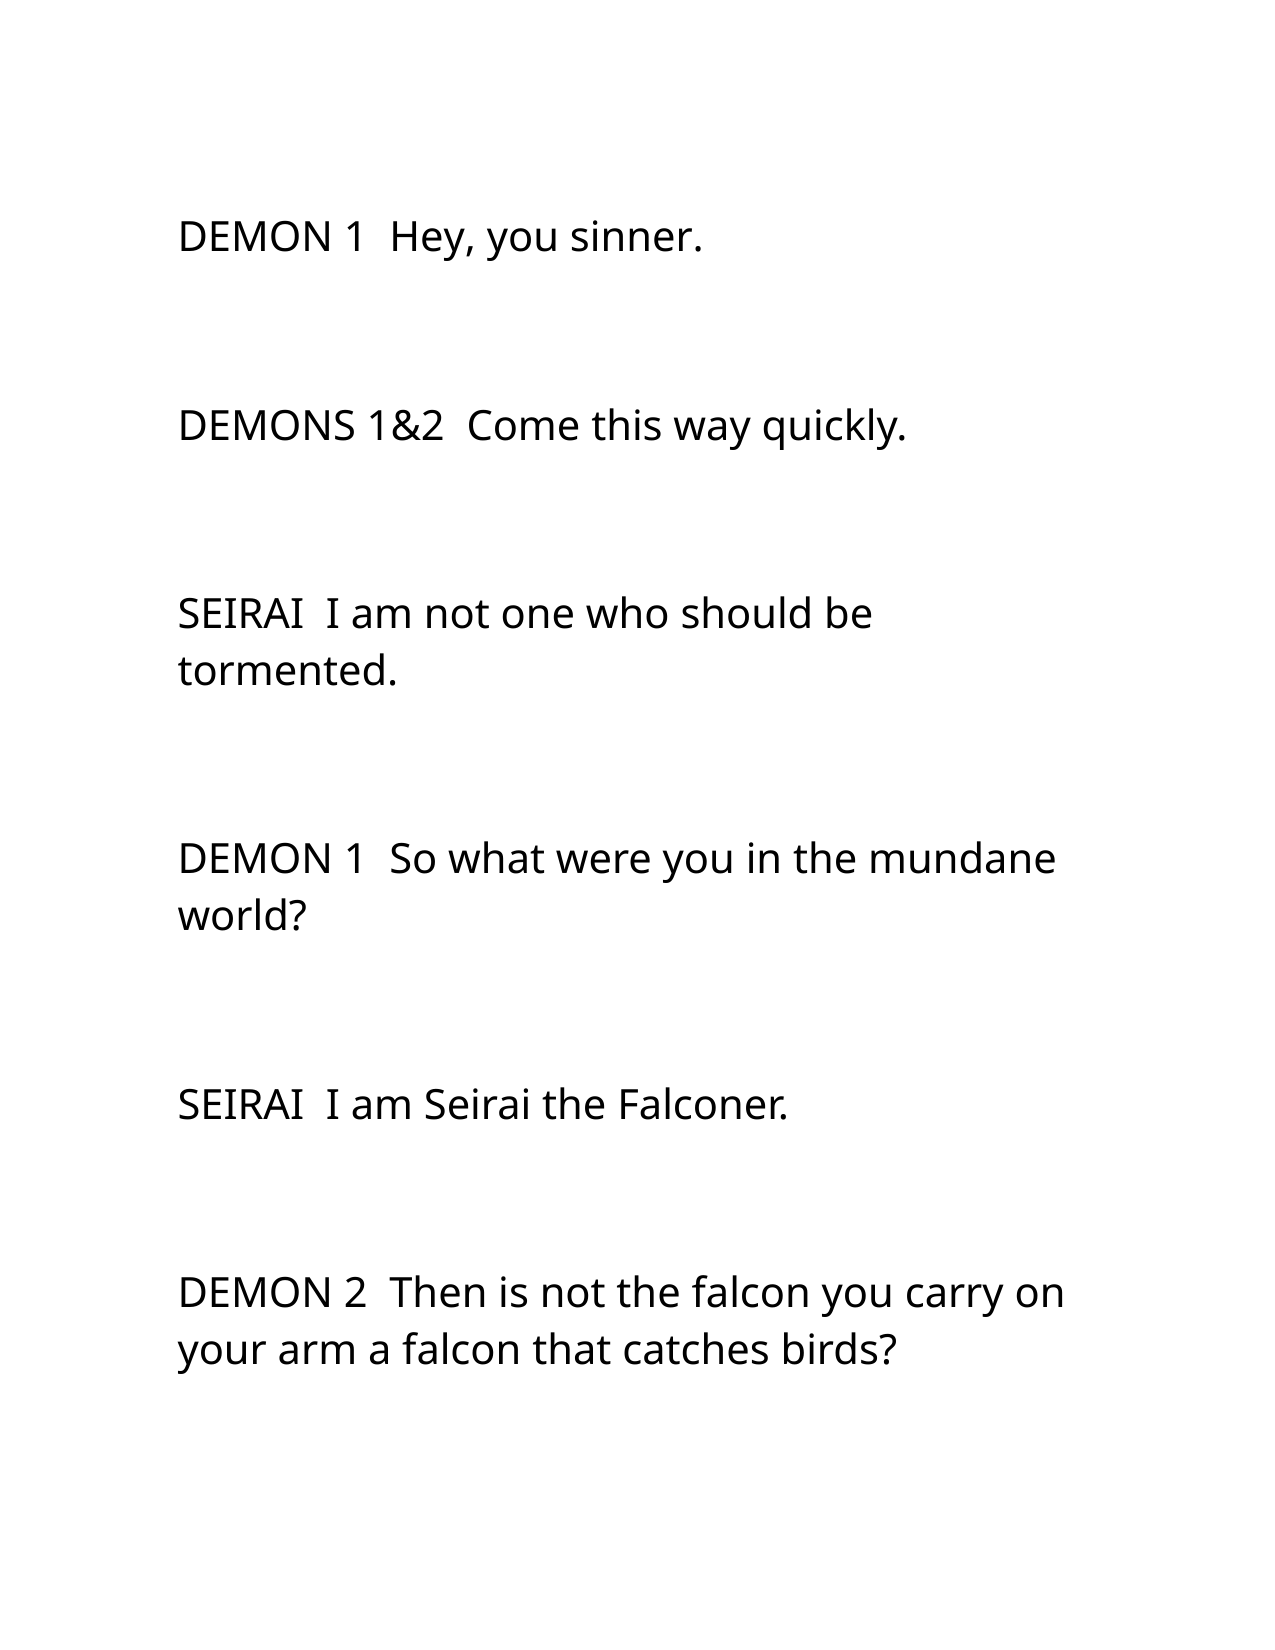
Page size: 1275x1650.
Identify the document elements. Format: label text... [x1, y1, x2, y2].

text SEIRAI I am Seirai the Falconer. [177, 1074, 1098, 1131]
text DEMON 1 So what were you in the mundane world? [177, 829, 1098, 943]
text SEIRAI I am not one who should be tormented. [177, 584, 1098, 697]
text DEMON 2 Then is not the falcon you carry on your arm a falcon that catches birds? [177, 1263, 1098, 1377]
text DEMON 1 Hey, you sinner. [177, 207, 1098, 263]
text DEMONS 1&2 Come this way quickly. [177, 395, 1098, 452]
